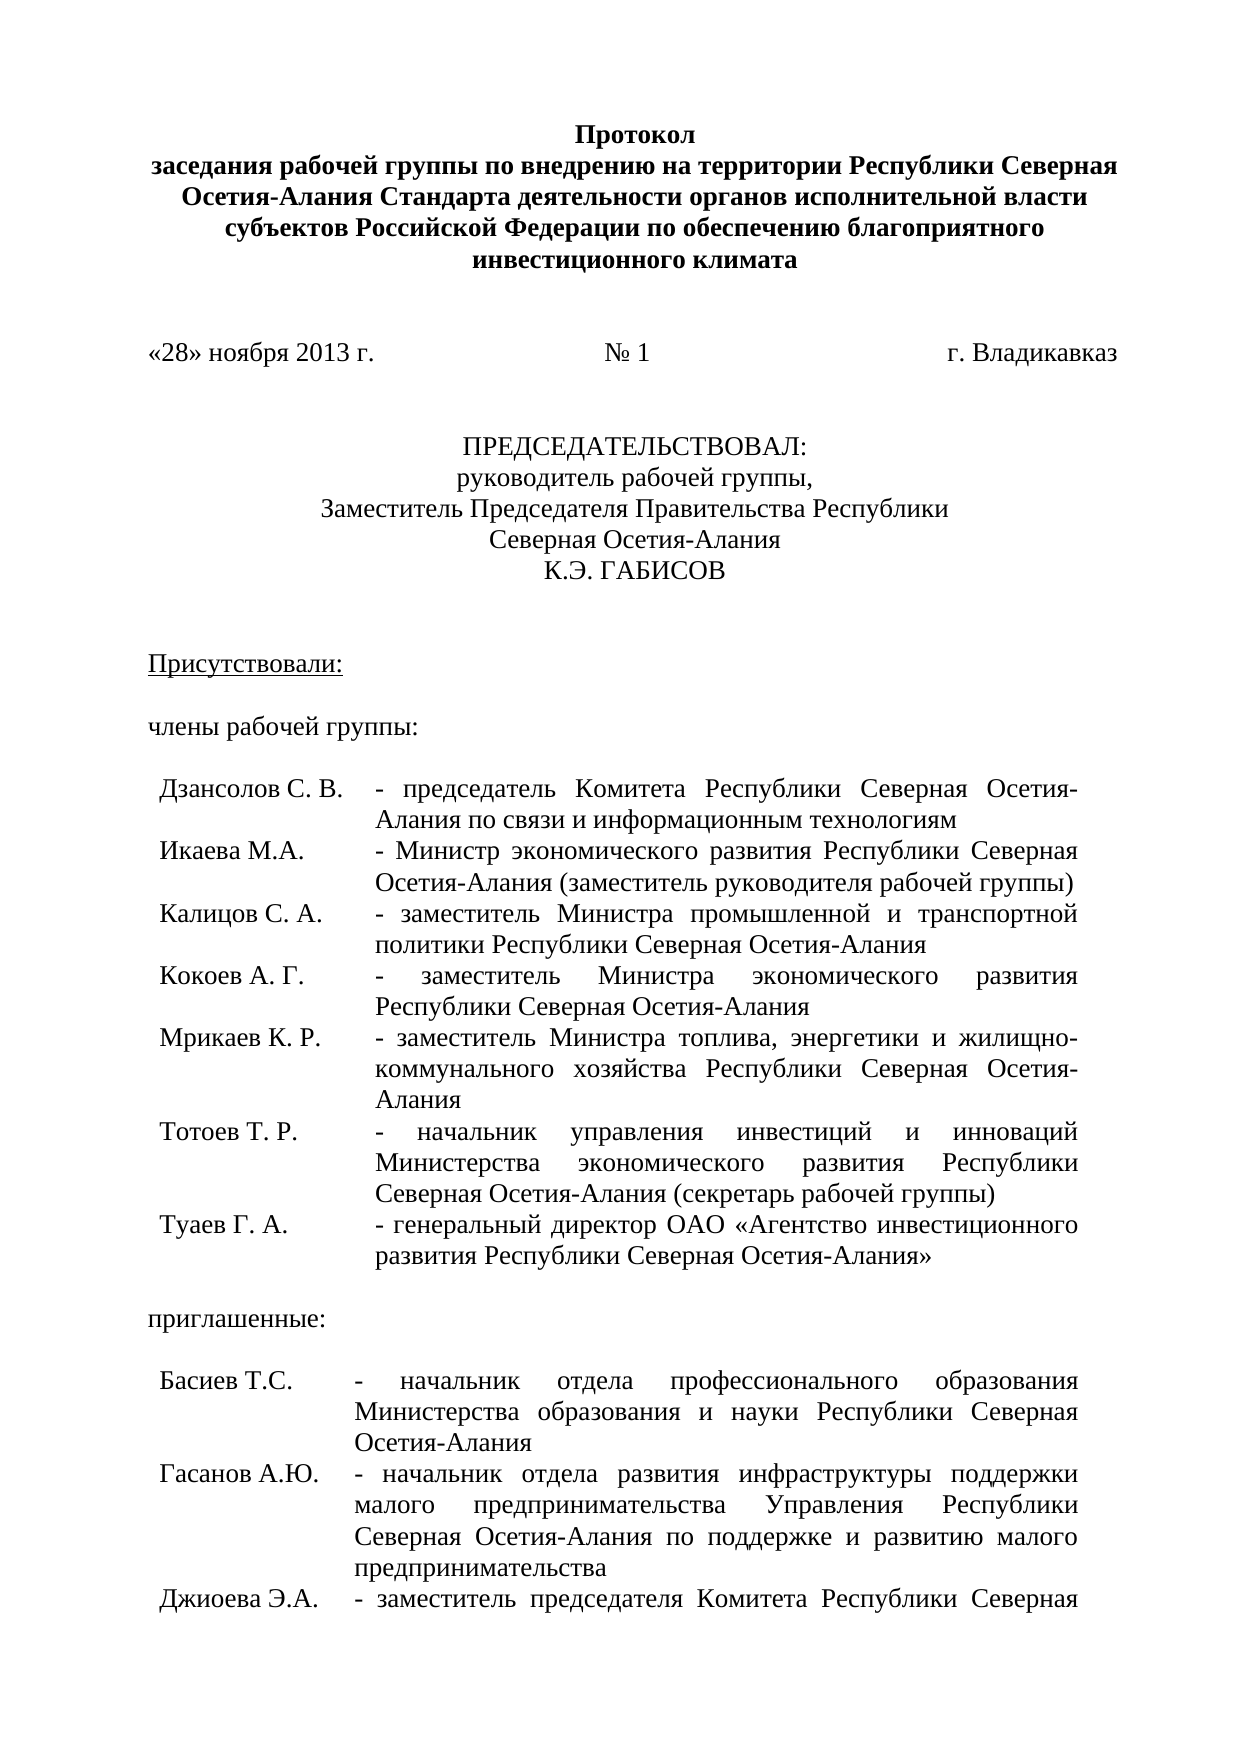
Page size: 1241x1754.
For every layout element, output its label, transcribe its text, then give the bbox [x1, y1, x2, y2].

table_cell - генеральный директор ОАО «Агентство инвестиционного развития Республики Северная Осетия-Алания» [364, 1208, 1090, 1271]
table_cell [343, 1582, 1090, 1636]
table_cell Кокоев А. Г. [148, 959, 363, 1021]
table_cell - начальник управления инвестиций и инноваций Министерства экономического развития Республики Северная Осетия-Алания (секретарь рабочей группы) [364, 1115, 1090, 1208]
table_cell Тотоев Т. Р. [148, 1115, 363, 1208]
text Присутствовали: [148, 648, 1122, 679]
table_cell Икаева М.А. [148, 835, 363, 897]
text Северная Осетия-Алания [148, 523, 1122, 554]
text приглашенные: [148, 1302, 1122, 1333]
table_cell - заместитель Министра топлива, энергетики и жилищно-коммунального хозяйства Республики Северная Осетия-Алания [364, 1021, 1090, 1115]
subtitle ПРЕДСЕДАТЕЛЬСТВОВАЛ: [148, 429, 1122, 461]
text заседания рабочей группы по внедрению на территории Республики Северная Осетия-Алания Стандарта деятельности органов исполнительной власти субъектов Российской Федерации по обеспечению благоприятного инвестиционного климата [148, 149, 1122, 274]
text Заместитель Председателя Правительства Республики [148, 492, 1122, 523]
table_header - начальник отдела профессионального образования Министерства образования и науки Республики Северная Осетия-Алания [343, 1364, 1090, 1457]
text К.Э. ГАБИСОВ [148, 554, 1122, 585]
table_header Басиев Т.С. [148, 1364, 343, 1457]
text члены рабочей группы: [148, 710, 1122, 741]
table_cell Калицов С. А. [148, 897, 363, 959]
title Протокол [148, 118, 1122, 149]
text «28» ноября 2013 г. № 1 г. Владикавказ [148, 336, 1122, 367]
table_cell Гасанов А.Ю. [148, 1458, 343, 1582]
table_cell Джиоева Э.А. [148, 1582, 343, 1636]
text руководитель рабочей группы, [148, 461, 1122, 492]
table_cell Мрикаев К. Р. [148, 1021, 363, 1115]
table_cell - заместитель Министра экономического развития Республики Северная Осетия-Алания [364, 959, 1090, 1021]
table_cell Туаев Г. А. [148, 1208, 363, 1271]
table_cell - заместитель Министра промышленной и транспортной политики Республики Северная Осетия-Алания [364, 897, 1090, 959]
table_header Дзансолов С. В. [148, 772, 363, 834]
table_cell - начальник отдела развития инфраструктуры поддержки малого предпринимательства Управления Республики Северная Осетия-Алания по поддержке и развитию малого предпринимательства [343, 1458, 1090, 1582]
table_cell - Министр экономического развития Республики Северная Осетия-Алания (заместитель руководителя рабочей группы) [364, 835, 1090, 897]
table_header - председатель Комитета Республики Северная Осетия-Алания по связи и информационным технологиям [364, 772, 1090, 834]
